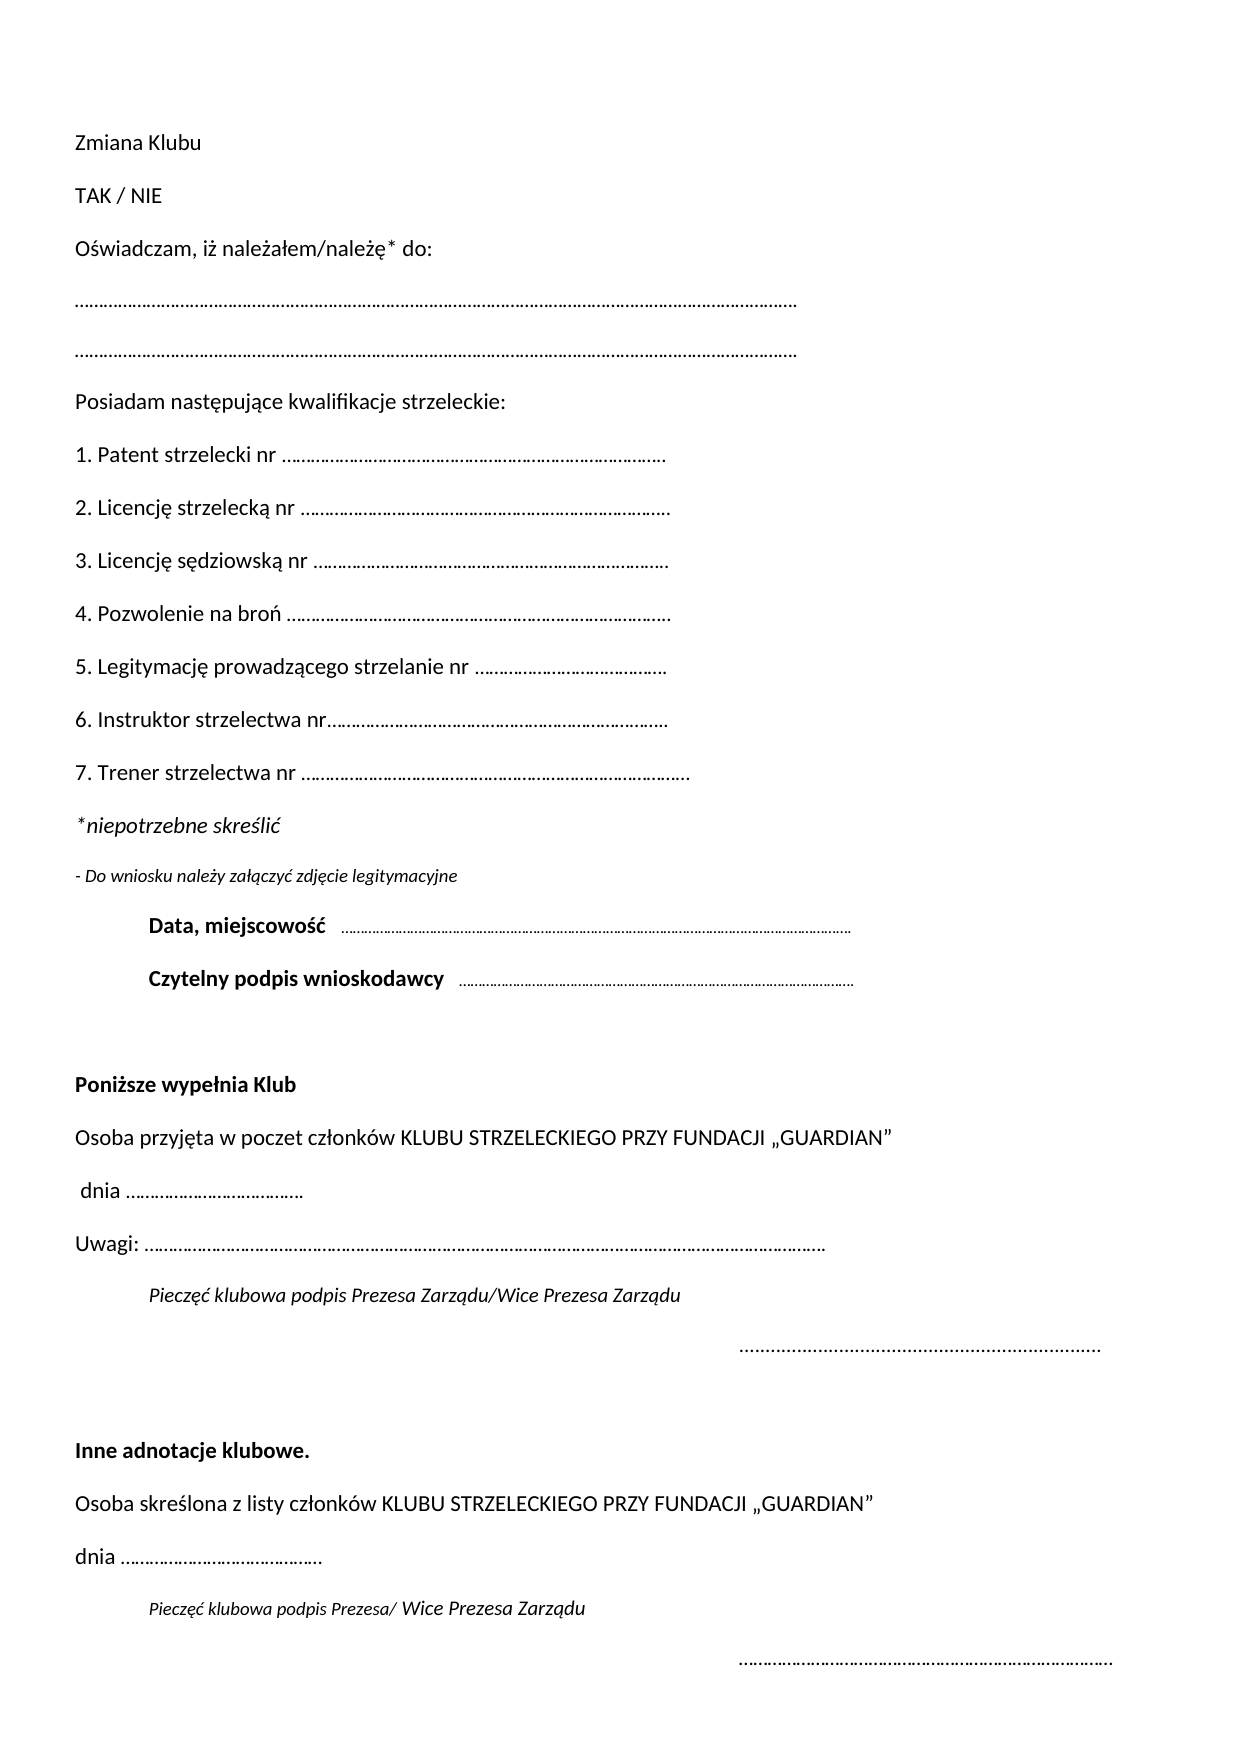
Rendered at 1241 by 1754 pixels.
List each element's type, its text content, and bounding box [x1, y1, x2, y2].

text dnia ………………………………. [75, 1177, 1165, 1204]
text 2. Licencję strzelecką nr ………………………………………………………………….. [75, 493, 1165, 521]
text Czytelny podpis wnioskodawcy …………………………………………………………………………………………. [75, 964, 1165, 992]
text 4. Pozwolenie na broń …………………………………………………………………….. [75, 599, 1165, 627]
text Uwagi: ……………………………………………………………………………………………………………………………. [75, 1229, 1165, 1258]
text Osoba przyjęta w poczet członków KLUBU STRZELECKIEGO PRZY FUNDACJI „GUARDIAN” [75, 1123, 1165, 1152]
text 7. Trener strzelectwa nr ……………………………………………………………………… [75, 758, 1165, 786]
text Osoba skreślona z listy członków KLUBU STRZELECKIEGO PRZY FUNDACJI „GUARDIAN” [75, 1489, 1165, 1517]
text ……………………………………………………………………………………………………………………………………. [75, 337, 1165, 362]
text 1. Patent strzelecki nr …………………………………………………………………….. [75, 440, 1165, 468]
text - Do wniosku należy załączyć zdjęcie legitymacyjne [75, 864, 1165, 887]
text Data, miejscowość ……………………………………………………………………………………………………………………. [75, 911, 1165, 939]
text Pieczęć klubowa podpis Prezesa/ Wice Prezesa Zarządu [75, 1595, 1165, 1621]
text 5. Legitymację prowadzącego strzelanie nr …………………………………. [75, 652, 1165, 680]
text ……………………………………………………………………………………………………………………………………. [75, 287, 1165, 312]
text 3. Licencję sędziowską nr ……………………………………………………………….. [75, 546, 1165, 574]
text *niepotrzebne skreślić [75, 811, 1165, 839]
text Oświadczam, iż należałem/należę* do: [75, 234, 1165, 262]
text ..................................................................... [75, 1333, 1165, 1358]
text Pieczęć klubowa podpis Prezesa Zarządu/Wice Prezesa Zarządu [75, 1283, 1165, 1308]
text …………………………………………………………………… [75, 1645, 1165, 1671]
text dnia …………………………………… [75, 1542, 1165, 1570]
text Zmiana Klubu [75, 128, 1165, 156]
text Inne adnotacje klubowe. [75, 1436, 1165, 1464]
text Poniższe wypełnia Klub [75, 1071, 1165, 1098]
text TAK / NIE [75, 181, 1165, 209]
text Posiadam następujące kwalifikacje strzeleckie: [75, 387, 1165, 415]
text 6. Instruktor strzelectwa nr…………………………………………………………….. [75, 705, 1165, 733]
